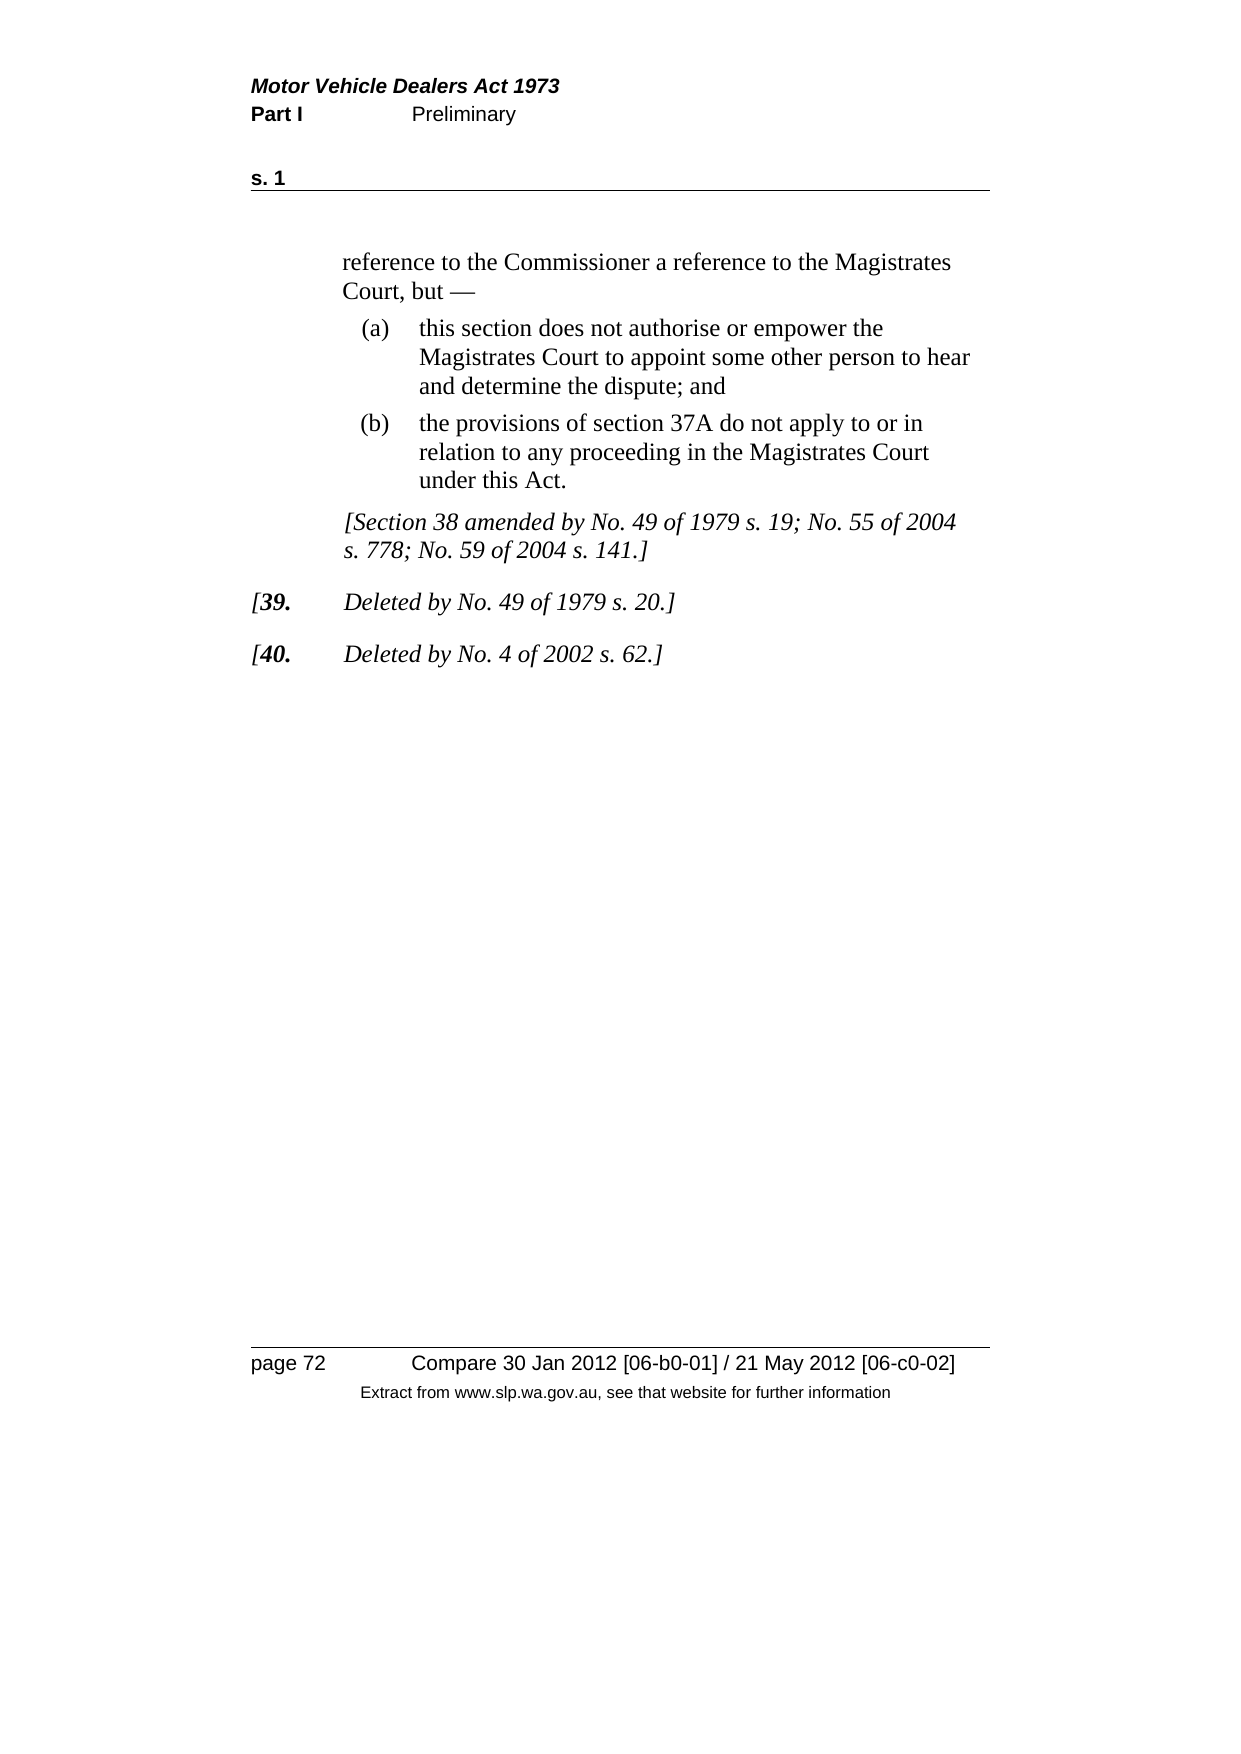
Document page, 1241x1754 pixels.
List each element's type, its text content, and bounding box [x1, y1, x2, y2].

text [40. Deleted by No. 4 of 2002 s. 62.] [251, 639, 990, 667]
text [Section 38 amended by No. 49 of 1979 s. 19; No. 55 of 2004 s. 778; No. 59 of 2004 s. 141.] [251, 507, 990, 564]
text (b) the provisions of section 37A do not apply to or in relation to any proceeding in the under this Act. [251, 408, 990, 494]
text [251, 247, 990, 305]
text (a) this section does not authorise or empower the to appoint some other person to hear and determine the dispute; and [251, 313, 990, 399]
text [39. Deleted by No. 49 of 1979 s. 20.] [251, 587, 990, 616]
